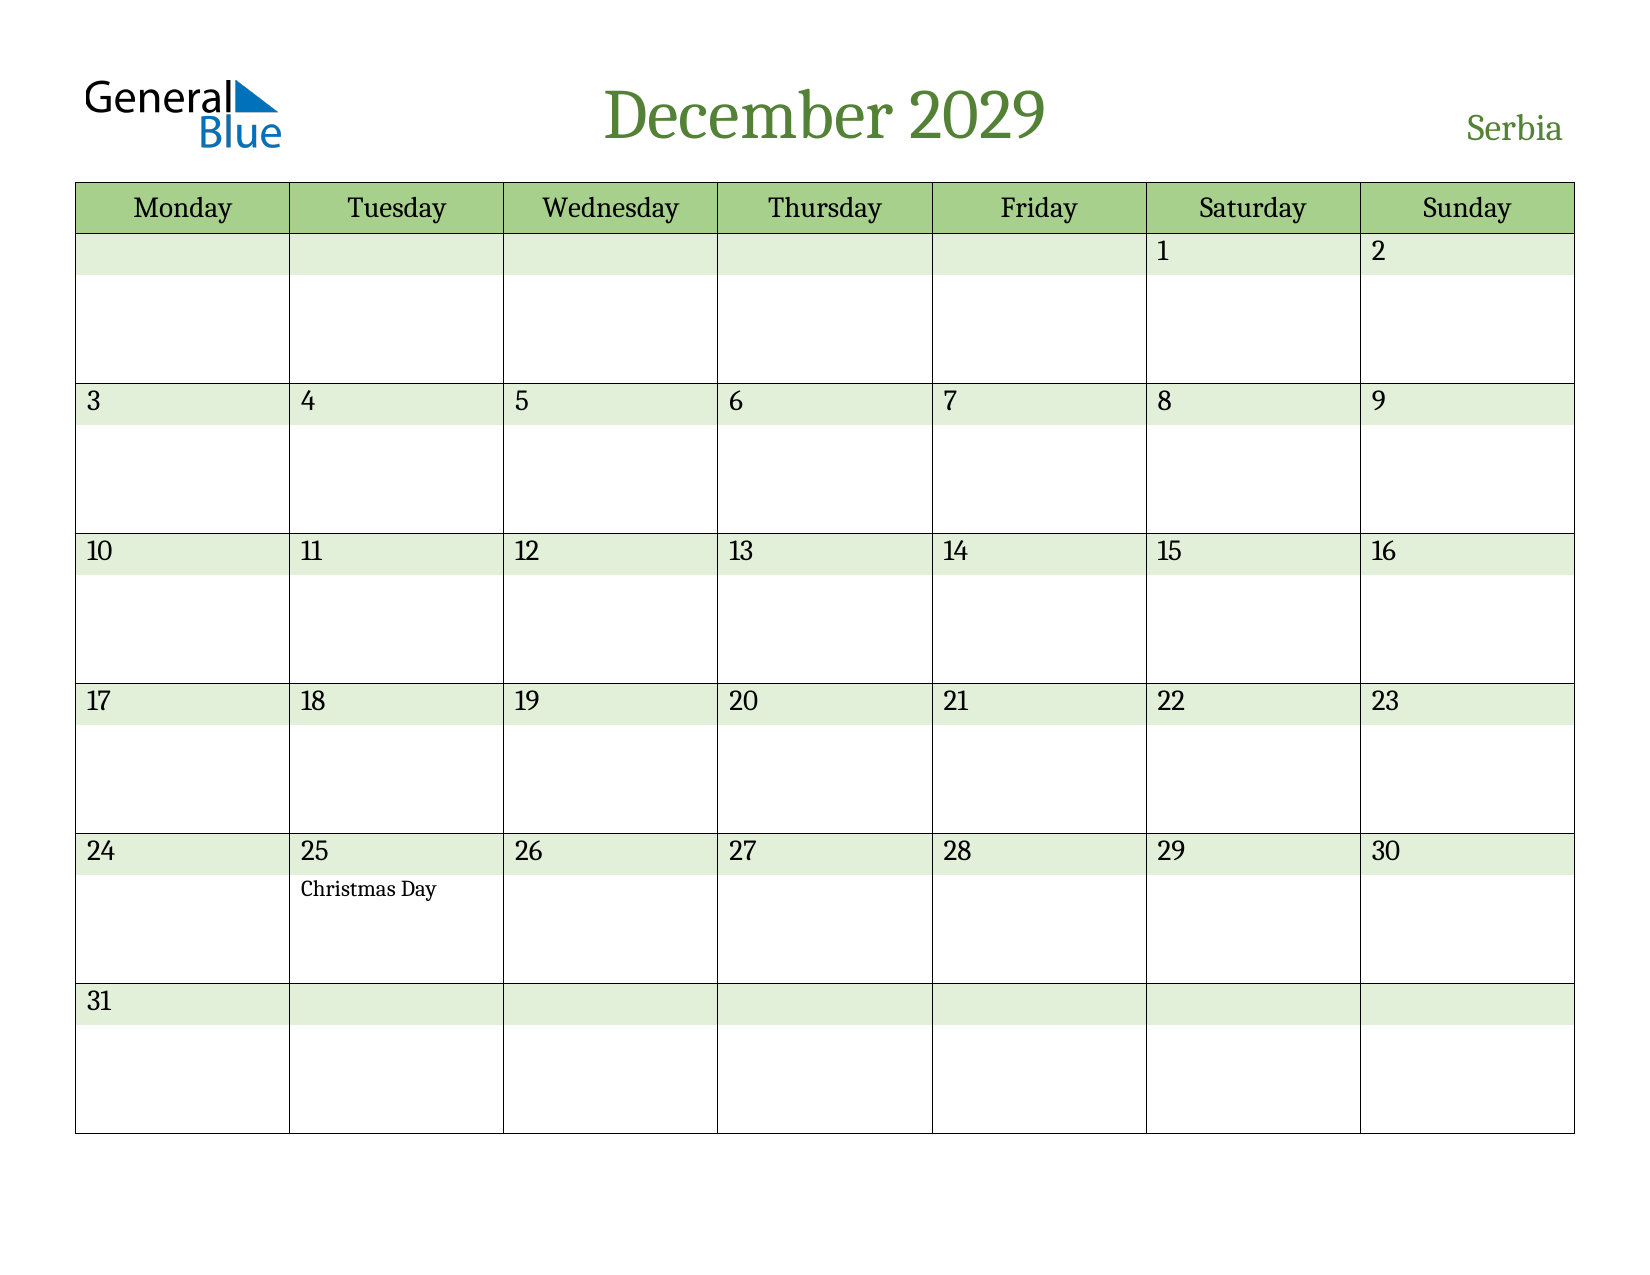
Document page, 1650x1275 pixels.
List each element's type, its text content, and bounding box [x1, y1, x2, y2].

table_cell 1 [1147, 234, 1360, 275]
table_cell [933, 1025, 1146, 1133]
table_cell [76, 725, 289, 833]
table_cell [504, 725, 717, 833]
table_cell 21 [933, 684, 1146, 725]
table_cell [933, 275, 1146, 383]
table_cell [1147, 425, 1360, 533]
table_cell Friday [933, 183, 1146, 233]
table_cell [76, 575, 289, 683]
table_cell 3 [76, 384, 289, 425]
table_cell [718, 575, 932, 683]
table_cell [290, 1025, 503, 1133]
table_header [76, 75, 503, 182]
table_cell [1147, 275, 1360, 383]
table_cell 6 [718, 384, 932, 425]
table_cell 30 [1361, 834, 1574, 875]
table_cell 23 [1361, 684, 1574, 725]
table_cell [1361, 425, 1574, 533]
table_cell [76, 425, 289, 533]
table_cell 24 [76, 834, 289, 875]
table_cell 7 [933, 384, 1146, 425]
table_cell [933, 575, 1146, 683]
table_cell [504, 1025, 717, 1133]
table_cell [1147, 984, 1360, 1025]
table_cell [1361, 875, 1574, 983]
table_cell [76, 1025, 289, 1133]
table_cell [290, 234, 503, 275]
table_cell [1147, 575, 1360, 683]
table_cell [290, 575, 503, 683]
table_cell [1147, 725, 1360, 833]
table_cell [504, 275, 717, 383]
table_cell [718, 984, 932, 1025]
table_cell [504, 984, 717, 1025]
table_cell Saturday [1147, 183, 1360, 233]
table_cell Wednesday [504, 183, 717, 233]
table_cell 26 [504, 834, 717, 875]
table_cell [718, 1025, 932, 1133]
table_cell 16 [1361, 534, 1574, 575]
table_cell [1147, 1025, 1360, 1133]
table_cell 25 [290, 834, 503, 875]
table_cell 19 [504, 684, 717, 725]
table_cell [718, 425, 932, 533]
table_cell [1361, 275, 1574, 383]
table_cell 13 [718, 534, 932, 575]
table_cell 2 [1361, 234, 1574, 275]
table_cell [504, 425, 717, 533]
table_cell 12 [504, 534, 717, 575]
table_cell [933, 725, 1146, 833]
table_cell [718, 875, 932, 983]
table_cell [290, 725, 503, 833]
table_cell 17 [76, 684, 289, 725]
picture [86, 80, 281, 148]
table_cell 5 [504, 384, 717, 425]
table_cell Christmas Day [290, 875, 503, 983]
table_cell [1361, 984, 1574, 1025]
table_cell [718, 234, 932, 275]
table_cell Monday [76, 183, 289, 233]
table_cell [1361, 575, 1574, 683]
table_cell 28 [933, 834, 1146, 875]
table_cell 31 [76, 984, 289, 1025]
table_cell [76, 234, 289, 275]
table_cell [933, 984, 1146, 1025]
table_cell [76, 275, 289, 383]
table_cell [1361, 1025, 1574, 1133]
table_cell [504, 875, 717, 983]
table_cell 14 [933, 534, 1146, 575]
table_cell [718, 275, 932, 383]
table_cell [933, 425, 1146, 533]
table_header Serbia [1146, 75, 1574, 182]
table_cell [504, 575, 717, 683]
table_cell [76, 875, 289, 983]
table_cell [290, 425, 503, 533]
table_cell Tuesday [290, 183, 503, 233]
table_cell Sunday [1361, 183, 1574, 233]
table_cell [1361, 725, 1574, 833]
table_cell [504, 234, 717, 275]
table_cell 20 [718, 684, 932, 725]
table_header December 2029 [504, 75, 1146, 182]
table_cell 15 [1147, 534, 1360, 575]
table_cell 4 [290, 384, 503, 425]
table_cell [933, 875, 1146, 983]
table_cell 18 [290, 684, 503, 725]
table_cell 10 [76, 534, 289, 575]
table_cell [718, 725, 932, 833]
table_cell 27 [718, 834, 932, 875]
table_cell 22 [1147, 684, 1360, 725]
table_cell 29 [1147, 834, 1360, 875]
table_cell Thursday [718, 183, 932, 233]
table_cell [290, 984, 503, 1025]
table_cell 11 [290, 534, 503, 575]
table_cell [290, 275, 503, 383]
table_cell [1147, 875, 1360, 983]
table_cell [933, 234, 1146, 275]
table_cell 9 [1361, 384, 1574, 425]
table_cell 8 [1147, 384, 1360, 425]
